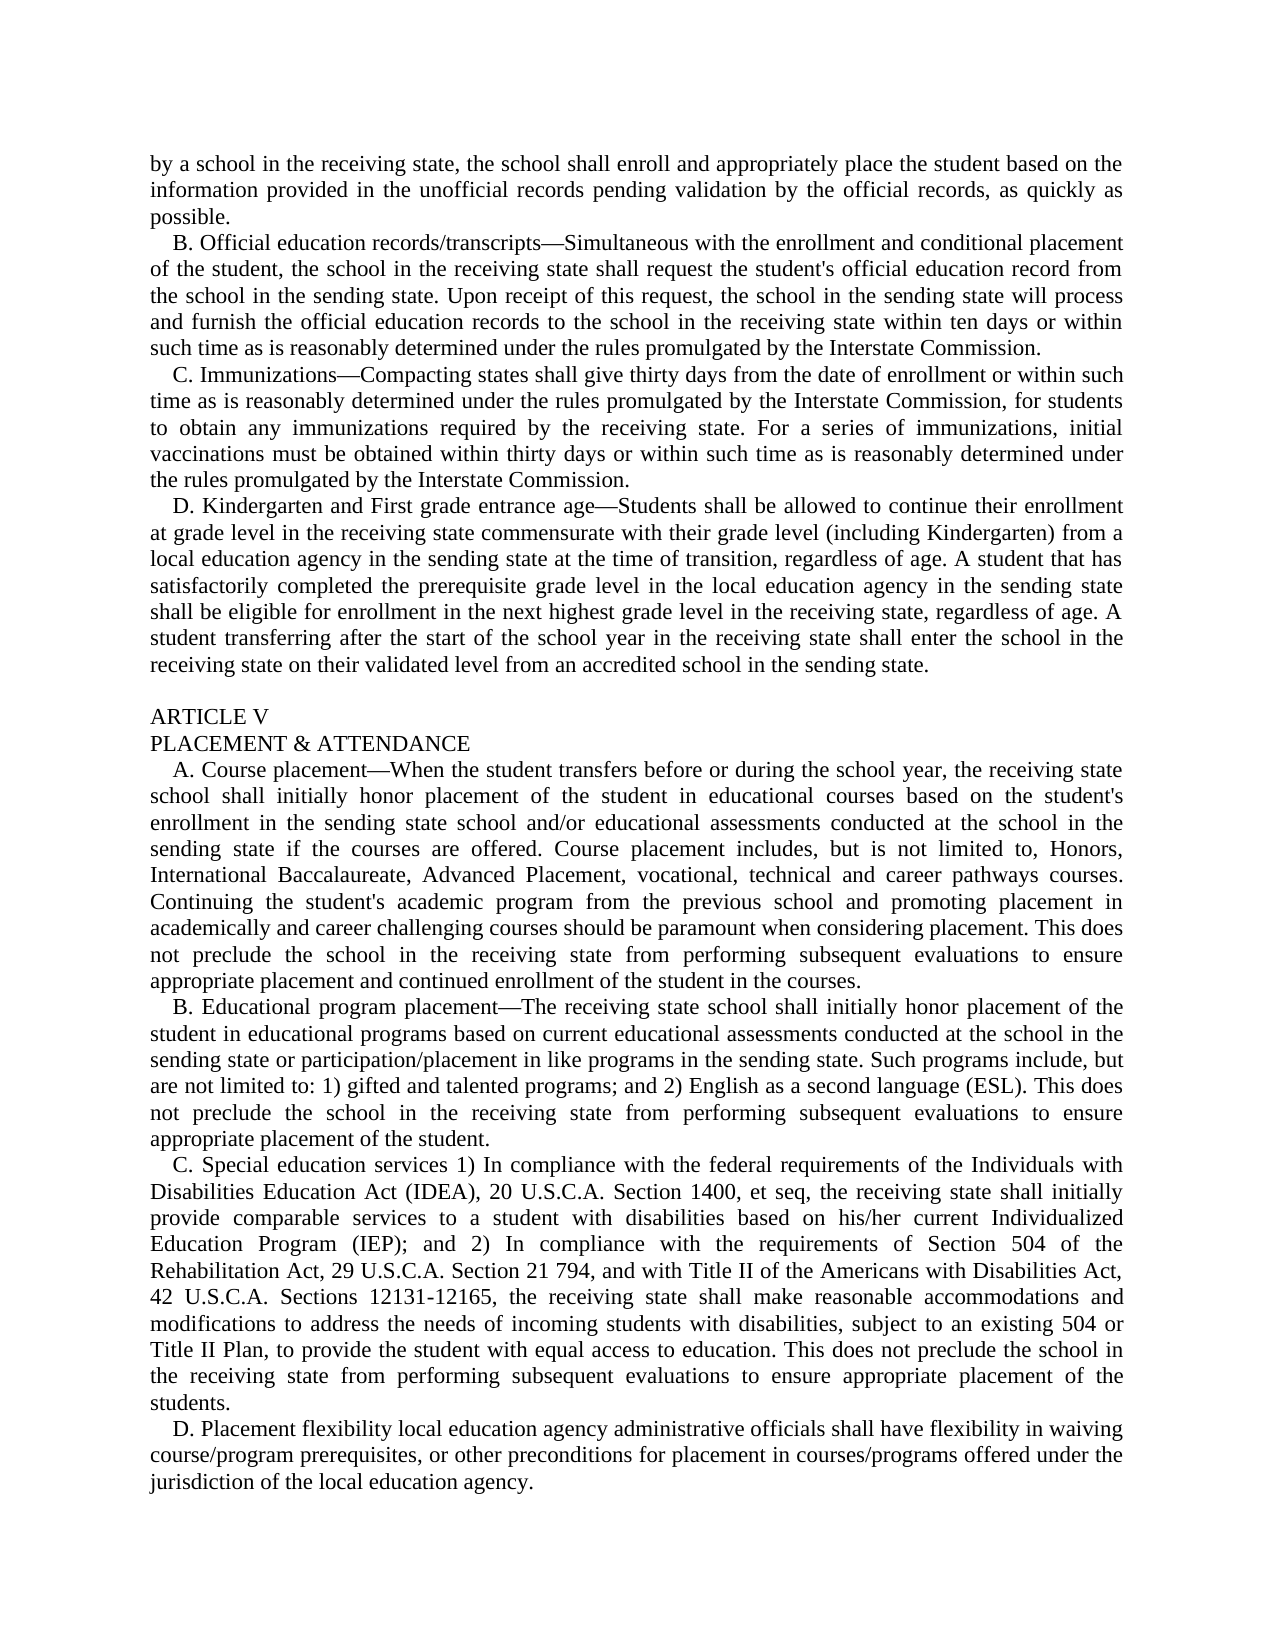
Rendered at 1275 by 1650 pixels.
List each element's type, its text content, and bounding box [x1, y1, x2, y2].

text PLACEMENT & ATTENDANCE [150, 730, 1125, 756]
text C. Special education services 1) In compliance with the federal requirements of the Individuals with Disabilities Education Act (IDEA), 20 U.S.C.A. Section 1400, et seq, the receiving state shall initially provide comparable services to a student with disabilities based on his/her current Individualized Education Program (IEP); and 2) In compliance with the requirements of Section 504 of the Rehabilitation Act, 29 U.S.C.A. Section 21 794, and with Title II of the Americans with Disabilities Act, 42 U.S.C.A. Sections 12131-12165, the receiving state shall make reasonable accommodations and modifications to address the needs of incoming students with disabilities, subject to an existing 504 or Title II Plan, to provide the student with equal access to education. This does not preclude the school in the receiving state from performing subsequent evaluations to ensure appropriate placement of the students. [150, 1151, 1125, 1415]
text B. Educational program placement—The receiving state school shall initially honor placement of the student in educational programs based on current educational assessments conducted at the school in the sending state or participation/placement in like programs in the sending state. Such programs include, but are not limited to: 1) gifted and talented programs; and 2) English as a second language (ESL). This does not preclude the school in the receiving state from performing subsequent evaluations to ensure appropriate placement of the student. [150, 993, 1125, 1151]
text D. Kindergarten and First grade entrance age—Students shall be allowed to continue their enrollment at grade level in the receiving state commensurate with their grade level (including Kindergarten) from a local education agency in the sending state at the time of transition, regardless of age. A student that has satisfactorily completed the prerequisite grade level in the local education agency in the sending state shall be eligible for enrollment in the next highest grade level in the receiving state, regardless of age. A student transferring after the start of the school year in the receiving state shall enter the school in the receiving state on their validated level from an accredited school in the sending state. [150, 493, 1125, 677]
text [150, 150, 1125, 229]
text ARTICLE V [150, 703, 1125, 730]
text A. Course placement—When the student transfers before or during the school year, the receiving state school shall initially honor placement of the student in educational courses based on the student's enrollment in the sending state school and/or educational assessments conducted at the school in the sending state if the courses are offered. Course placement includes, but is not limited to, Honors, International Baccalaureate, Advanced Placement, vocational, technical and career pathways courses. Continuing the student's academic program from the previous school and promoting placement in academically and career challenging courses should be paramount when considering placement. This does not preclude the school in the receiving state from performing subsequent evaluations to ensure appropriate placement and continued enrollment of the student in the courses. [150, 756, 1125, 993]
text D. Placement flexibility local education agency administrative officials shall have flexibility in waiving course/program prerequisites, or other preconditions for placement in courses/programs offered under the jurisdiction of the local education agency. [150, 1415, 1125, 1494]
text B. Official education records/transcripts—Simultaneous with the enrollment and conditional placement of the student, the school in the receiving state shall request the student's official education record from the school in the sending state. Upon receipt of this request, the school in the sending state will process and furnish the official education records to the school in the receiving state within ten days or within such time as is reasonably determined under the rules promulgated by the Interstate Commission. [150, 229, 1125, 361]
text C. Immunizations—Compacting states shall give thirty days from the date of enrollment or within such time as is reasonably determined under the rules promulgated by the Interstate Commission, for students to obtain any immunizations required by the receiving state. For a series of immunizations, initial vaccinations must be obtained within thirty days or within such time as is reasonably determined under the rules promulgated by the Interstate Commission. [150, 361, 1125, 493]
